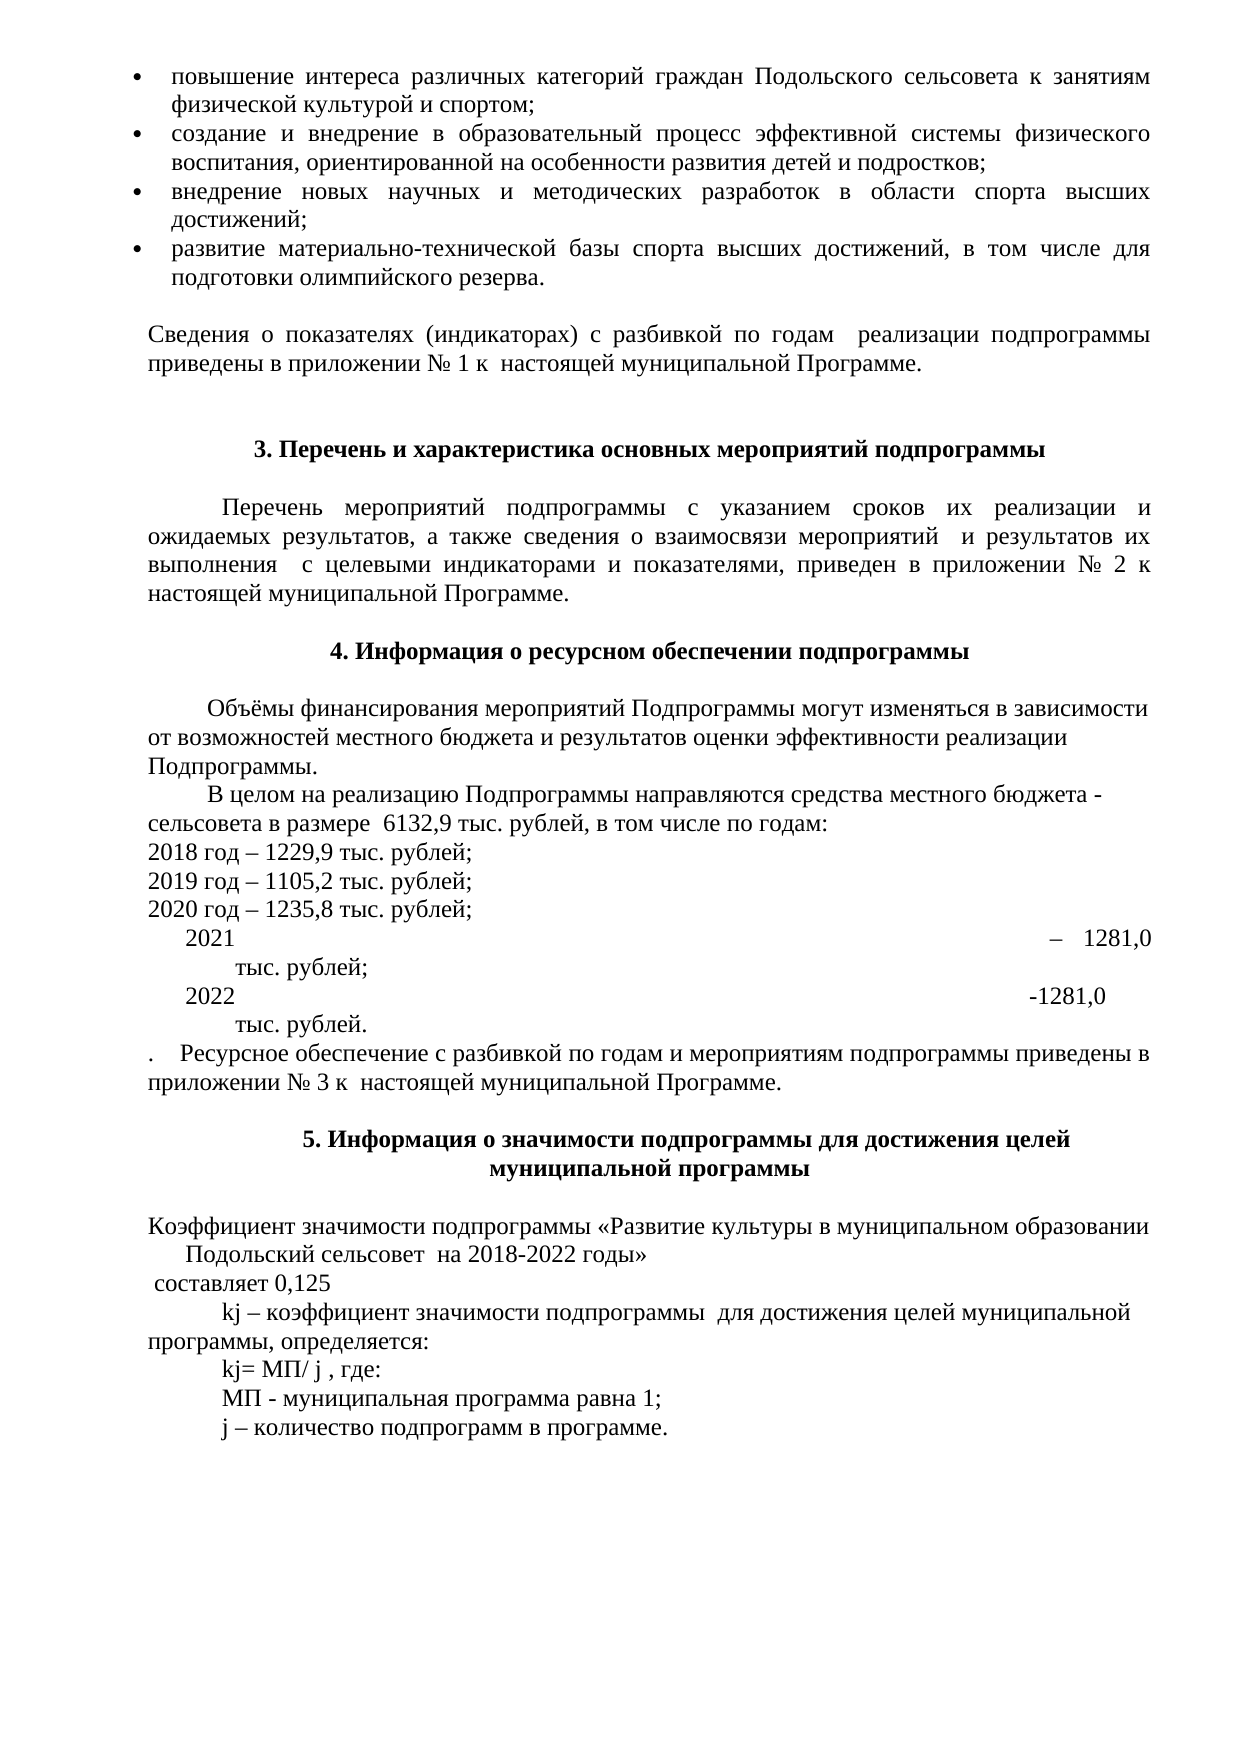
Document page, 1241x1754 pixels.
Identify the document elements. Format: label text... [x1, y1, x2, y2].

text 4. Информация о ресурсном обеспечении подпрограммы [148, 636, 1152, 664]
text Коэффициент значимости подпрограммы «Развитие культуры в муниципальном образовании Подольский сельсовет на 2018-2022 годы» [148, 1211, 1152, 1268]
list создание и внедрение в образовательный процесс эффективной системы физического воспитания, ориентированной на особенности развития детей и подростков; [134, 118, 1152, 176]
text Сведения о показателях (индикаторах) с разбивкой по годам реализации подпрограммы приведены в приложении № 1 к настоящей муниципальной Программе. [148, 319, 1152, 377]
list повышение интереса различных категорий граждан Подольского сельсовета к занятиям физической культурой и спортом; [134, 61, 1152, 118]
text kj – коэффициент значимости подпрограммы для достижения целей муниципальной программы, определяется: [148, 1297, 1152, 1354]
list -1281,0 тыс. рублей. [185, 981, 1152, 1038]
text j – количество подпрограмм в программе. [148, 1412, 1152, 1441]
text 2018 год – 1229,9 тыс. рублей; [148, 837, 1152, 866]
text Объёмы финансирования мероприятий Подпрограммы могут изменяться в зависимости от возможностей местного бюджета и результатов оценки эффективности реализации Подпрограммы. [148, 693, 1152, 779]
list внедрение новых научных и методических разработок в области спорта высших достижений; [134, 176, 1152, 233]
list – 1281,0 тыс. рублей; [185, 923, 1152, 981]
text В целом на реализацию Подпрограммы направляются средства местного бюджета - сельсовета в размере 6132,9 тыс. рублей, в том числе по годам: [148, 779, 1152, 837]
text МП - муниципальная программа равна 1; [148, 1383, 1152, 1412]
text 3. Перечень и характеристика основных мероприятий подпрограммы [148, 434, 1152, 463]
list развитие материально-технической базы спорта высших достижений, в том числе для подготовки олимпийского резерва. [134, 233, 1152, 291]
text kj= МП/ j , где: [148, 1354, 1152, 1383]
text 2019 год – 1105,2 тыс. рублей; [148, 866, 1152, 894]
text составляет 0,125 [148, 1268, 1152, 1297]
text 2020 год – 1235,8 тыс. рублей; [148, 894, 1152, 923]
text . Ресурсное обеспечение с разбивкой по годам и мероприятиям подпрограммы приведены в приложении № 3 к настоящей муниципальной Программе. [148, 1038, 1152, 1096]
text Перечень мероприятий подпрограммы с указанием сроков их реализации и ожидаемых результатов, а также сведения о взаимосвязи мероприятий и результатов их выполнения с целевыми индикаторами и показателями, приведен в приложении № 2 к настоящей муниципальной Программе. [148, 492, 1152, 607]
text 5. Информация о значимости подпрограммы для достижения целей муниципальной программы [148, 1124, 1152, 1182]
